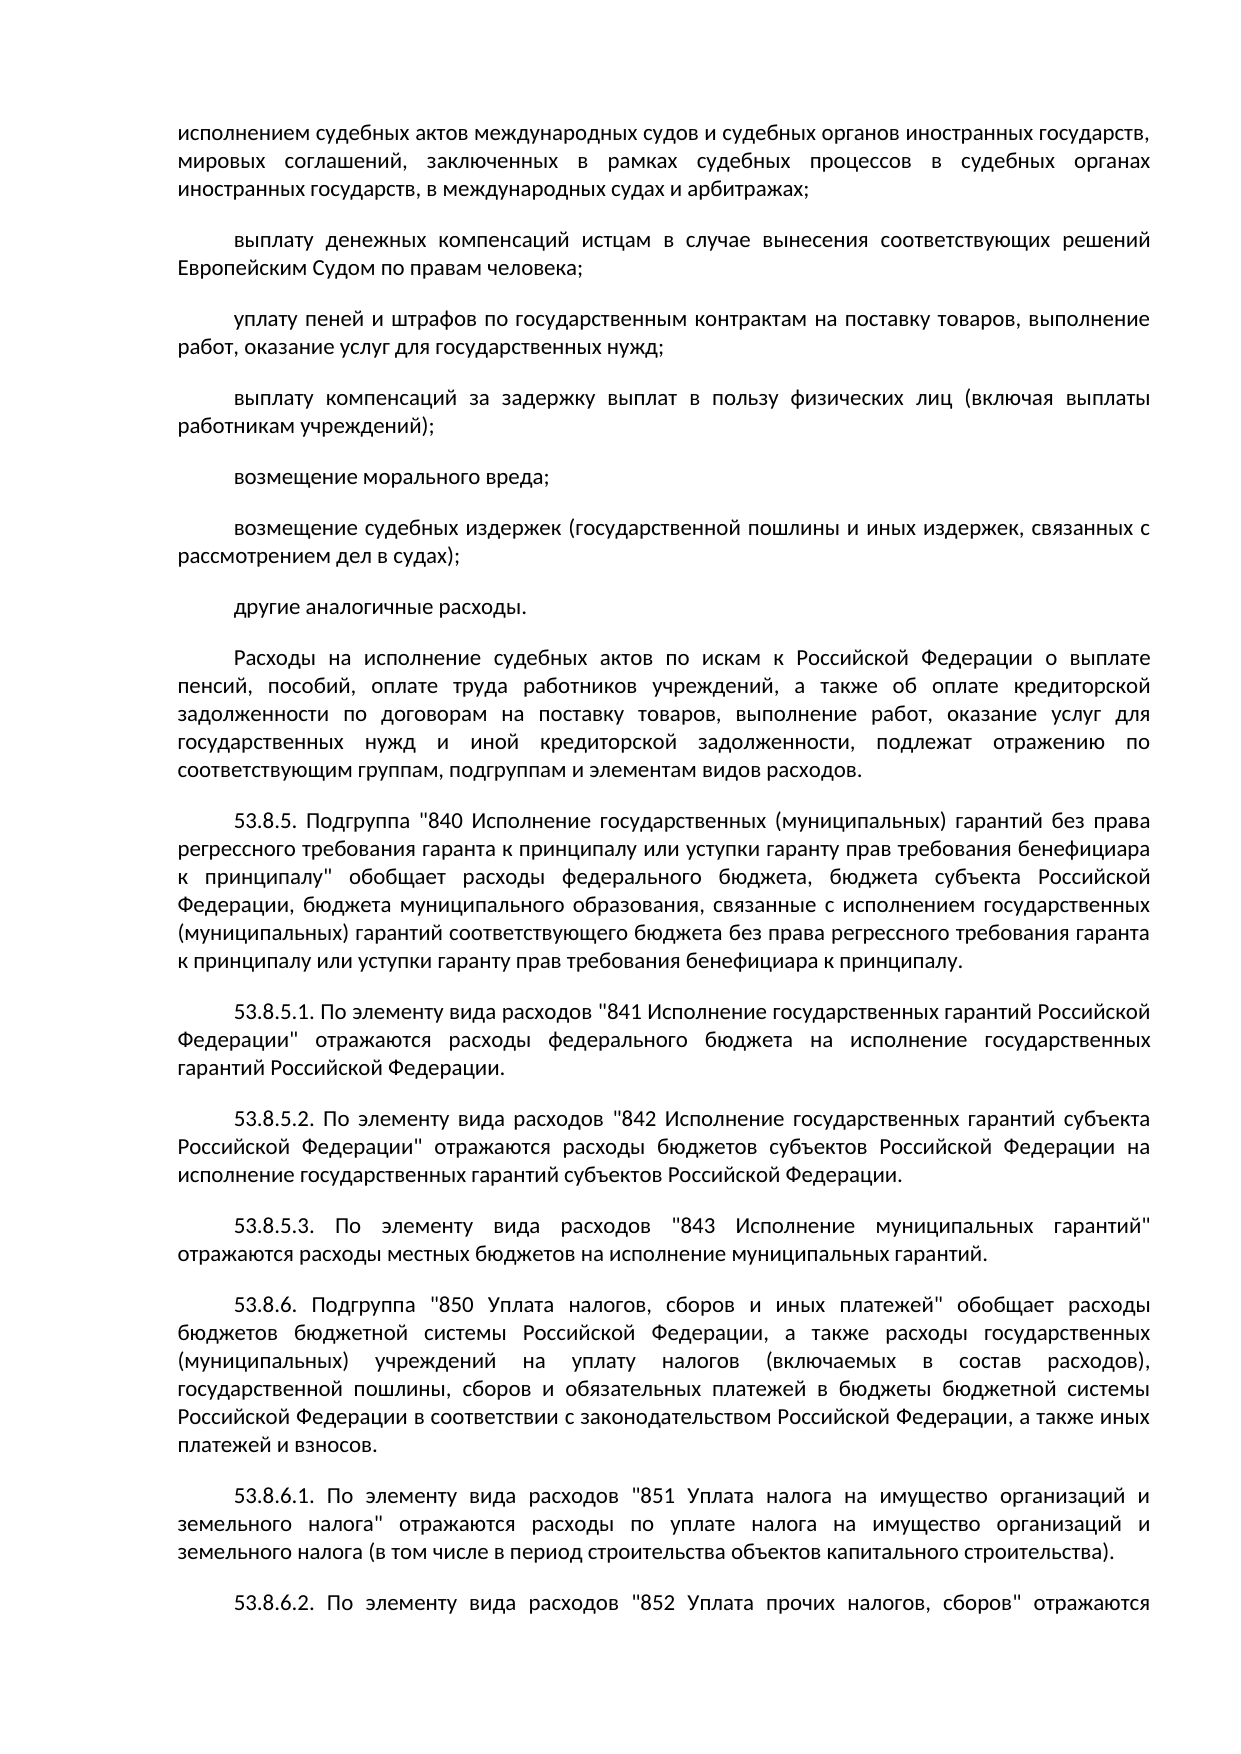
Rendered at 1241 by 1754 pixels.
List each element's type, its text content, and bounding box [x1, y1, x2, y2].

text 53.8.5. Подгруппа "840 Исполнение государственных (муниципальных) гарантий без права регрессного требования гаранта к принципалу или уступки гаранту прав требования бенефициара к принципалу" обобщает расходы федерального бюджета, бюджета субъекта Российской Федерации, бюджета муниципального образования, связанные с исполнением государственных (муниципальных) гарантий соответствующего бюджета без права регрессного требования гаранта к принципалу или уступки гаранту прав требования бенефициара к принципалу. [177, 806, 1152, 974]
text 53.8.5.1. По элементу вида расходов "841 Исполнение государственных гарантий Российской Федерации" отражаются расходы федерального бюджета на исполнение государственных гарантий Российской Федерации. [177, 997, 1152, 1081]
text 53.8.5.3. По элементу вида расходов "843 Исполнение муниципальных гарантий" отражаются расходы местных бюджетов на исполнение муниципальных гарантий. [177, 1211, 1152, 1267]
text другие аналогичные расходы. [177, 592, 1152, 620]
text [177, 1588, 1152, 1616]
text 53.8.5.2. По элементу вида расходов "842 Исполнение государственных гарантий субъекта Российской Федерации" отражаются расходы бюджетов субъектов Российской Федерации на исполнение государственных гарантий субъектов Российской Федерации. [177, 1104, 1152, 1188]
text выплату денежных компенсаций истцам в случае вынесения соответствующих решений Европейским Судом по правам человека; [177, 225, 1152, 281]
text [177, 118, 1152, 202]
text Расходы на исполнение судебных актов по искам к Российской Федерации о выплате пенсий, пособий, оплате труда работников учреждений, а также об оплате кредиторской задолженности по договорам на поставку товаров, выполнение работ, оказание услуг для государственных нужд и иной кредиторской задолженности, подлежат отражению по соответствующим группам, подгруппам и элементам видов расходов. [177, 643, 1152, 783]
text 53.8.6. Подгруппа "850 Уплата налогов, сборов и иных платежей" обобщает расходы бюджетов бюджетной системы Российской Федерации, а также расходы государственных (муниципальных) учреждений на уплату налогов (включаемых в состав расходов), государственной пошлины, сборов и обязательных платежей в бюджеты бюджетной системы Российской Федерации в соответствии с законодательством Российской Федерации, а также иных платежей и взносов. [177, 1290, 1152, 1458]
text 53.8.6.1. По элементу вида расходов "851 Уплата налога на имущество организаций и земельного налога" отражаются расходы по уплате налога на имущество организаций и земельного налога (в том числе в период строительства объектов капитального строительства). [177, 1481, 1152, 1565]
text выплату компенсаций за задержку выплат в пользу физических лиц (включая выплаты работникам учреждений); [177, 383, 1152, 439]
text возмещение морального вреда; [177, 462, 1152, 490]
text уплату пеней и штрафов по государственным контрактам на поставку товаров, выполнение работ, оказание услуг для государственных нужд; [177, 304, 1152, 360]
text возмещение судебных издержек (государственной пошлины и иных издержек, связанных с рассмотрением дел в судах); [177, 513, 1152, 569]
